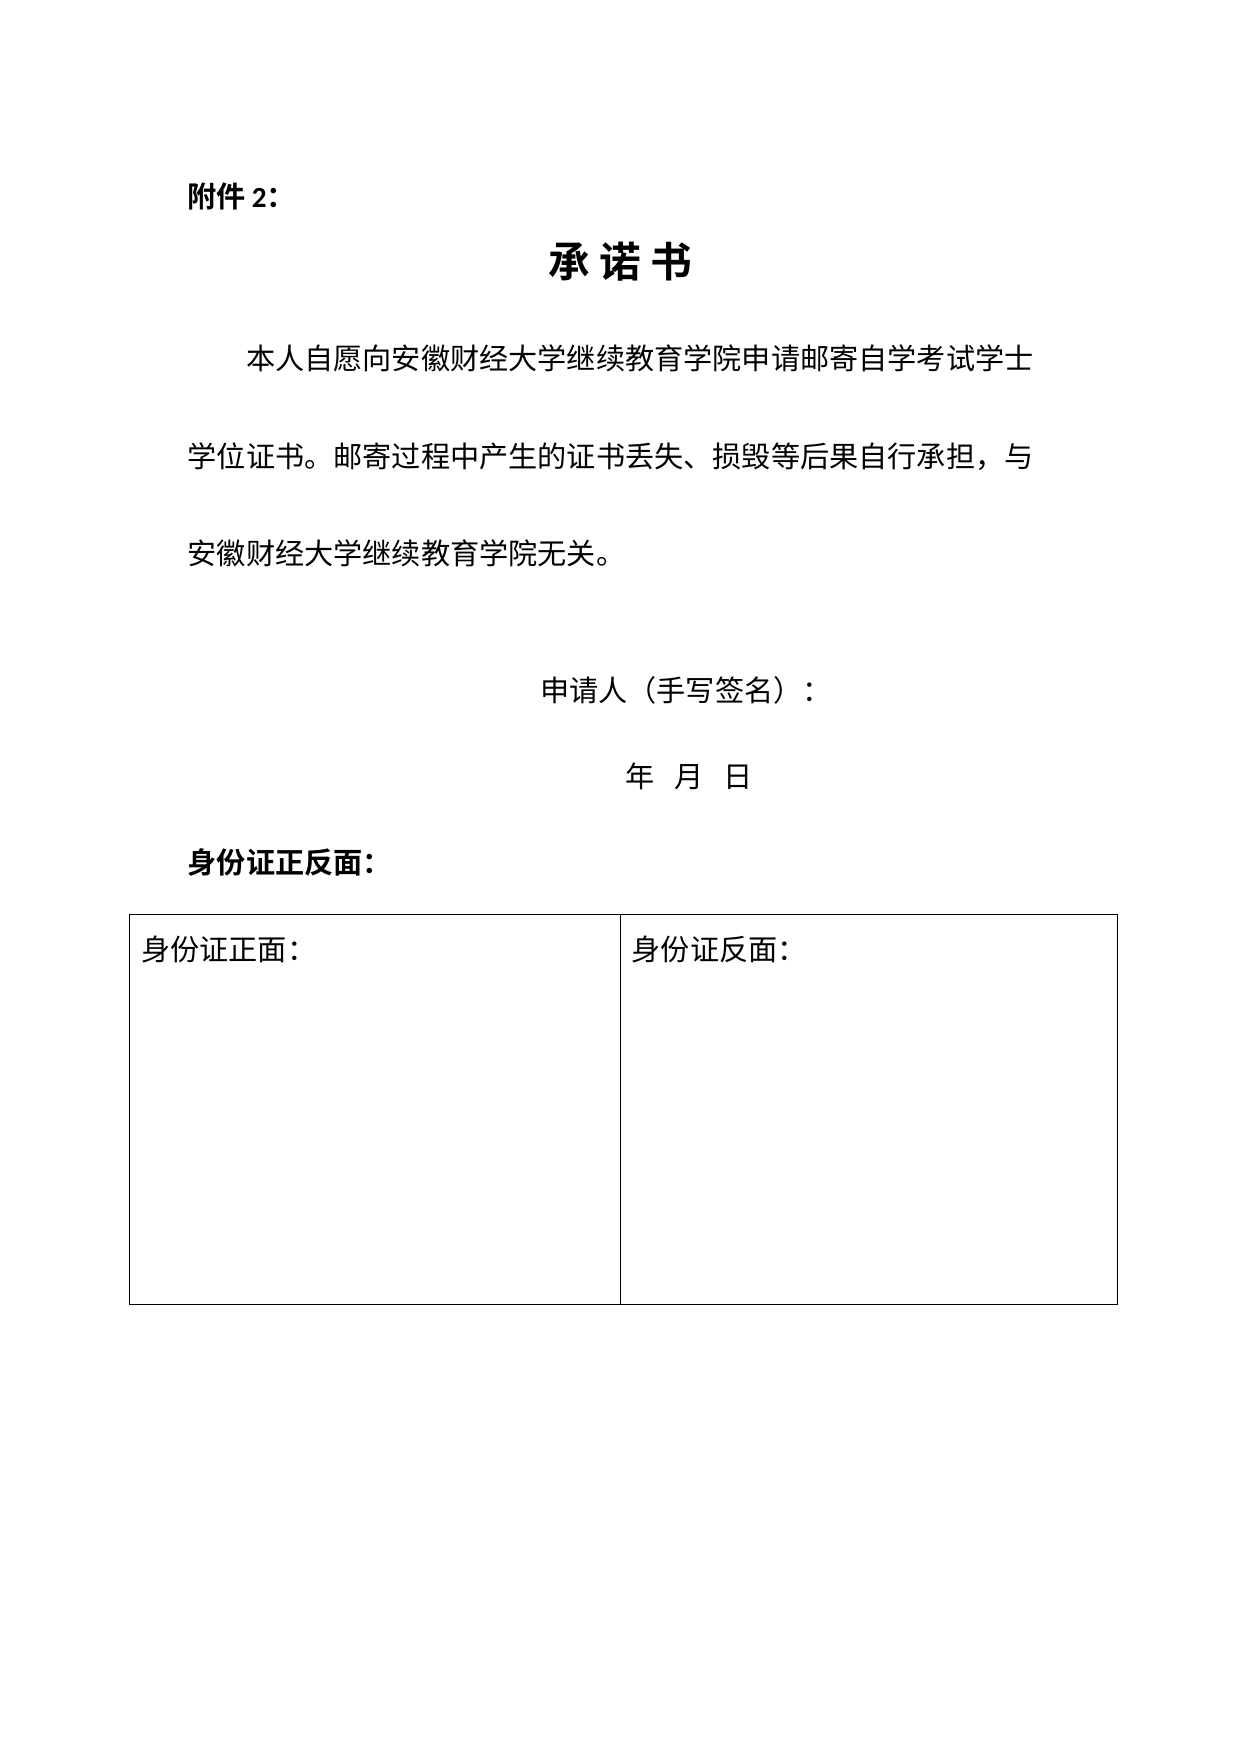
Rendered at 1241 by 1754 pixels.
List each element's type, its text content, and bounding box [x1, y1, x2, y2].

text 身份证正反面： [187, 828, 1053, 893]
text 申请人（手写签名）： [187, 656, 1053, 721]
text 本人自愿向安徽财经大学继续教育学院申请邮寄自学考试学士学位证书。邮寄过程中产生的证书丢失、损毁等后果自行承担，与安徽财经大学继续教育学院无关。 [187, 324, 1053, 584]
text 年 月 日 [187, 742, 1053, 807]
table_header 身份证反面： [621, 915, 1117, 1304]
text 承 诺 书 [187, 227, 1053, 292]
text 附件2： [187, 162, 1053, 227]
table_header 身份证正面： [130, 915, 620, 1304]
